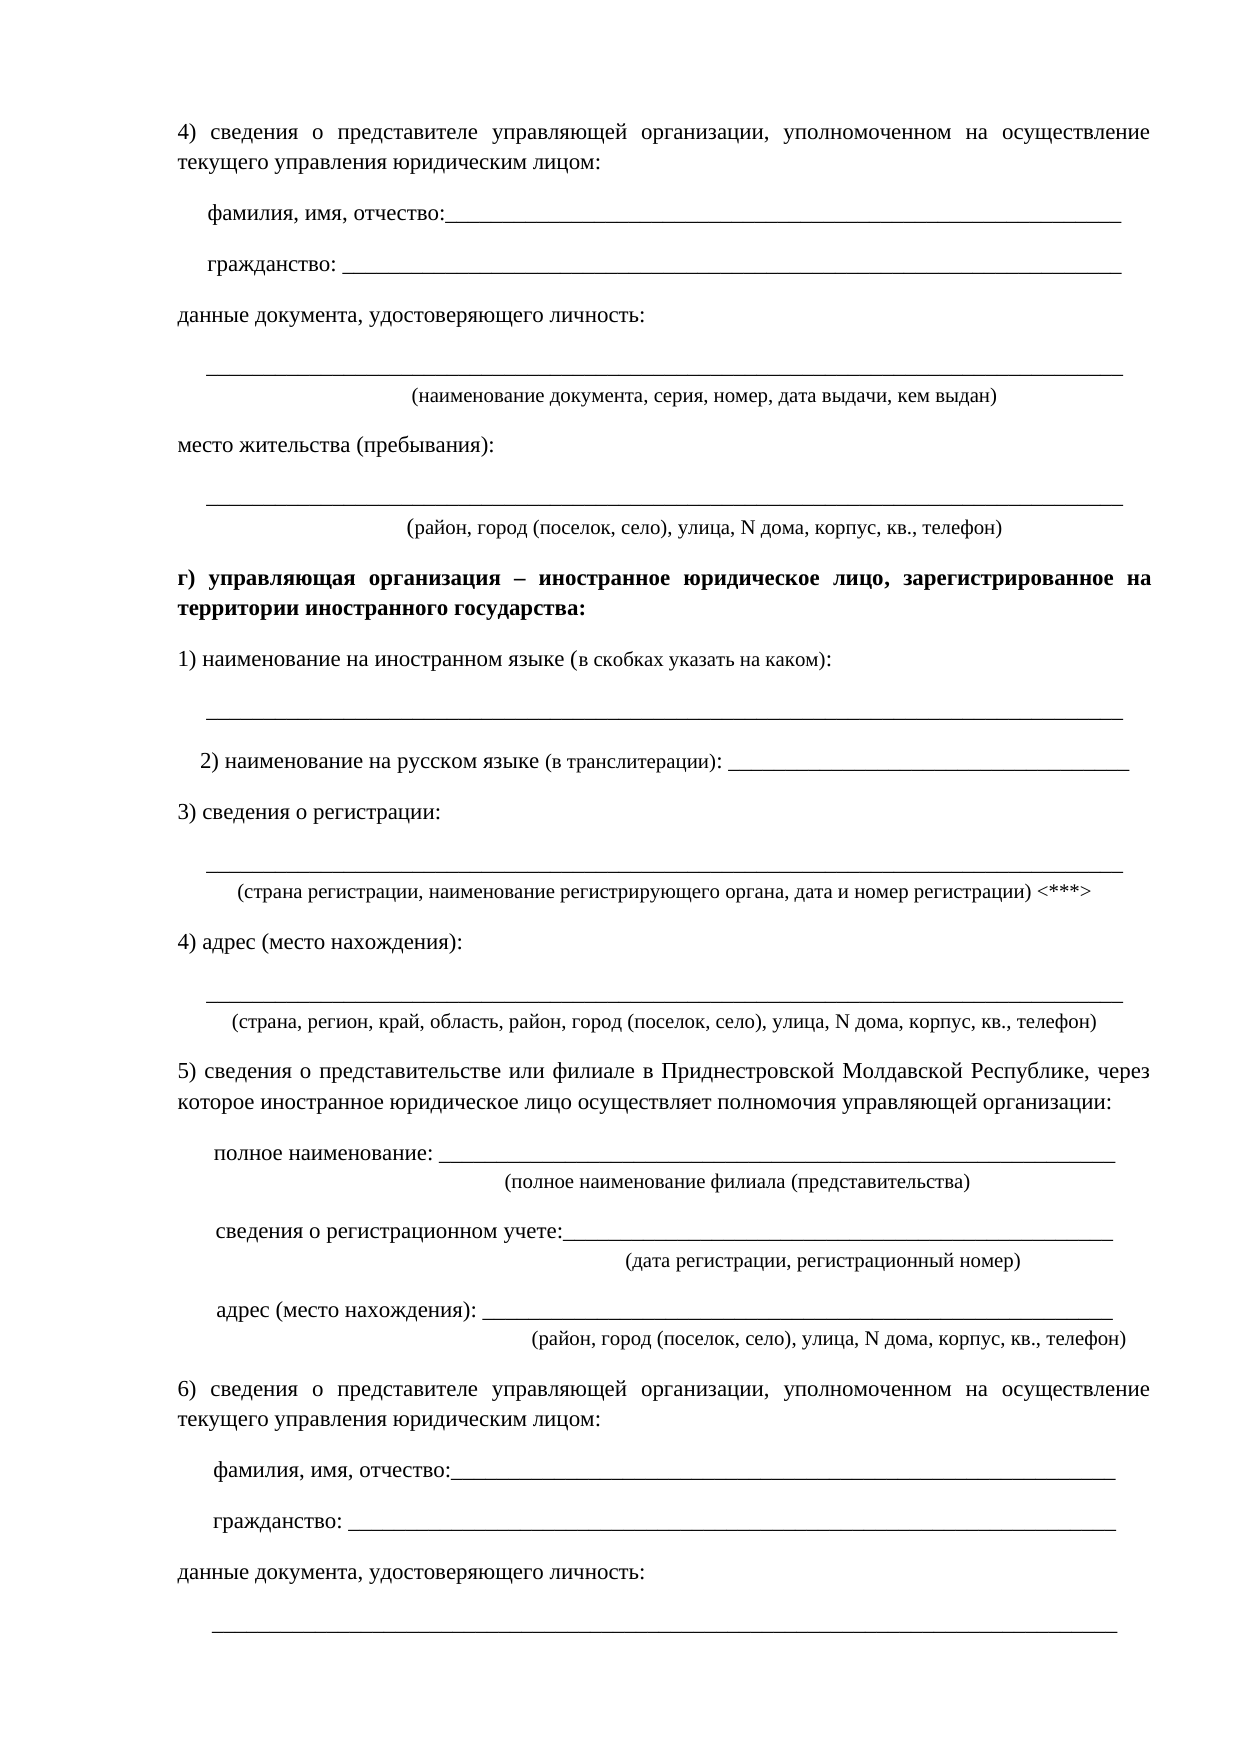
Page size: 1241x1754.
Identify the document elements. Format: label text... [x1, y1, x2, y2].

text (наименование документа, серия, номер, дата выдачи, кем выдан) [177, 383, 1152, 407]
text 5) сведения о представительстве или филиале в Приднестровской Молдавской Республике, через которое иностранное юридическое лицо осуществляет полномочия управляющей организации: [177, 1057, 1152, 1114]
text (страна регистрации, наименование регистрирующего органа, дата и номер регистрации) <***> [177, 879, 1152, 903]
text 4) сведения о представителе управляющей организации, уполномоченном на осуществление текущего управления юридическим лицом: [177, 118, 1152, 175]
text г) управляющая организация – иностранное юридическое лицо, зарегистрированное на территории иностранного государства: [177, 564, 1152, 620]
text фамилия, имя, отчество:___________________________________________________________ [177, 199, 1152, 226]
text ________________________________________________________________________________ [177, 352, 1152, 379]
text 3) сведения о регистрации: [177, 798, 1152, 824]
text (страна, регион, край, область, район, город (поселок, село), улица, N дома, корпус, кв., телефон) [177, 1009, 1152, 1033]
text гражданство: ____________________________________________________________________ [177, 250, 1152, 277]
text ________________________________________________________________________________ [177, 849, 1152, 876]
text (район, город (поселок, село), улица, N дома, корпус, кв., телефон) [177, 513, 1152, 539]
text адрес (место нахождения): _______________________________________________________ [177, 1296, 1152, 1322]
text (дата регистрации, регистрационный номер) [177, 1248, 1152, 1272]
text ________________________________________________________________________________ [177, 979, 1152, 1005]
text 4) адрес (место нахождения): [177, 928, 1152, 954]
text данные документа, удостоверяющего личность: [177, 301, 1152, 328]
text (полное наименование филиала (представительства) [177, 1169, 1152, 1193]
text 1) наименование на иностранном языке (в скобках указать на каком): [177, 645, 1152, 671]
text ________________________________________________________________________________ [177, 696, 1152, 722]
text (район, город (поселок, село), улица, N дома, корпус, кв., телефон) [177, 1326, 1152, 1350]
text cведения о регистрационном учете:________________________________________________ [177, 1217, 1152, 1244]
text полное наименование: ___________________________________________________________ [177, 1139, 1152, 1165]
text 6) сведения о представителе управляющей организации, уполномоченном на осуществление текущего управления юридическим лицом: [177, 1375, 1152, 1431]
text ________________________________________________________________________________ [177, 482, 1152, 509]
text данные документа, удостоверяющего личность: [177, 1558, 1152, 1584]
text место жительства (пребывания): [177, 431, 1152, 458]
text фамилия, имя, отчество:__________________________________________________________ [177, 1456, 1152, 1482]
text 2) наименование на русском языке (в транслитерации): ___________________________________ [177, 747, 1152, 773]
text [177, 1609, 1152, 1635]
text гражданство: ___________________________________________________________________ [177, 1507, 1152, 1533]
